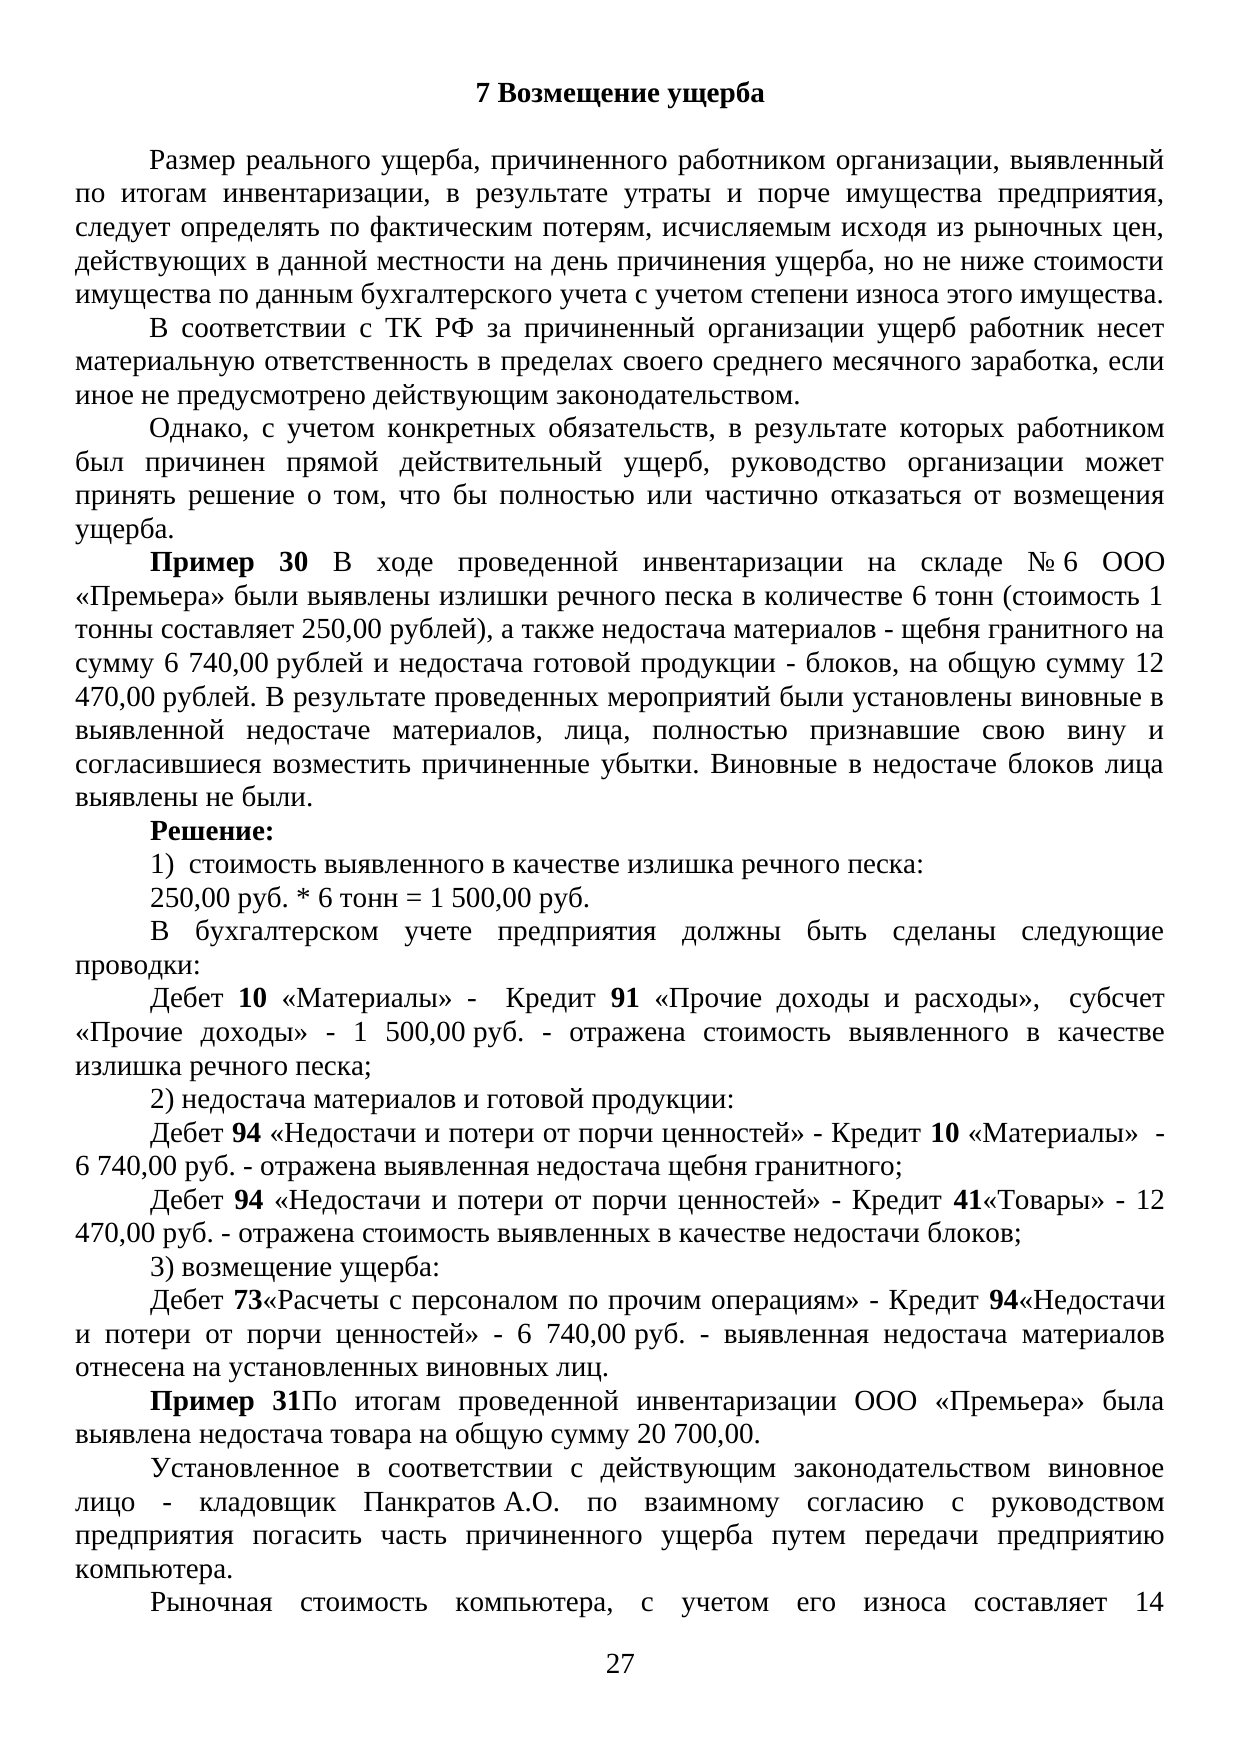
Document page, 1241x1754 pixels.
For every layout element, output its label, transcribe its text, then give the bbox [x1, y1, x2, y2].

text Дебет 10 «Материалы» - Кредит 91 «Прочие доходы и расходы», субсчет «Прочие доходы» - 1 500,00 руб. - отражена стоимость выявленного в качестве излишка речного песка; [75, 981, 1165, 1081]
text Решение: [75, 813, 1165, 846]
text Размер реального ущерба, причиненного работником организации, выявленный по итогам инвентаризации, в результате утраты и порче имущества предприятия, следует определять по фактическим потерям, исчисляемым исходя из рыночных цен, действующих в данной местности на день причинения ущерба, но не ниже стоимости имущества по данным бухгалтерского учета с учетом степени износа этого имущества. [75, 142, 1165, 310]
text Установленное в соответствии с действующим законодательством виновное лицо - кладовщик Панкратов А.О. по взаимному согласию с руководством предприятия погасить часть причиненного ущерба путем передачи предприятию компьютера. [75, 1450, 1165, 1584]
text 1) стоимость выявленного в качестве излишка речного песка: [75, 846, 1165, 880]
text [75, 1584, 1165, 1618]
text 2) недостача материалов и готовой продукции: [75, 1081, 1165, 1115]
text Дебет 94 «Недостачи и потери от порчи ценностей» - Кредит 10 «Материалы» - 6 740,00 руб. - отражена выявленная недостача щебня гранитного; [75, 1115, 1165, 1182]
text Однако, с учетом конкретных обязательств, в результате которых работником был причинен прямой действительный ущерб, руководство организации может принять решение о том, что бы полностью или частично отказаться от возмещения ущерба. [75, 410, 1165, 544]
subtitle 7 Возмещение ущерба [75, 75, 1165, 108]
text Дебет 94 «Недостачи и потери от порчи ценностей» - Кредит 41«Товары» - 12 470,00 руб. - отражена стоимость выявленных в качестве недостачи блоков; [75, 1182, 1165, 1249]
text Дебет 73«Расчеты с персоналом по прочим операциям» - Кредит 94«Недостачи и потери от порчи ценностей» - 6 740,00 руб. - выявленная недостача материалов отнесена на установленных виновных лиц. [75, 1282, 1165, 1383]
text Пример 31По итогам проведенной инвентаризации ООО «Премьера» была выявлена недостача товара на общую сумму 20 700,00. [75, 1383, 1165, 1450]
text В соответствии с ТК РФ за причиненный организации ущерб работник несет материальную ответственность в пределах своего среднего месячного заработка, если иное не предусмотрено действующим законодательством. [75, 310, 1165, 410]
text В бухгалтерском учете предприятия должны быть сделаны следующие проводки: [75, 913, 1165, 981]
text 3) возмещение ущерба: [75, 1249, 1165, 1282]
text Пример 30 В ходе проведенной инвентаризации на складе № 6 ООО «Премьера» были выявлены излишки речного песка в количестве 6 тонн (стоимость 1 тонны составляет 250,00 рублей), а также недостача материалов - щебня гранитного на сумму 6 740,00 рублей и недостача готовой продукции - блоков, на общую сумму 12 470,00 рублей. В результате проведенных мероприятий были установлены виновные в выявленной недостаче материалов, лица, полностью признавшие свою вину и согласившиеся возместить причиненные убытки. Виновные в недостаче блоков лица выявлены не были. [75, 544, 1165, 813]
text 250,00 руб. * 6 тонн = 1 500,00 руб. [75, 880, 1165, 913]
